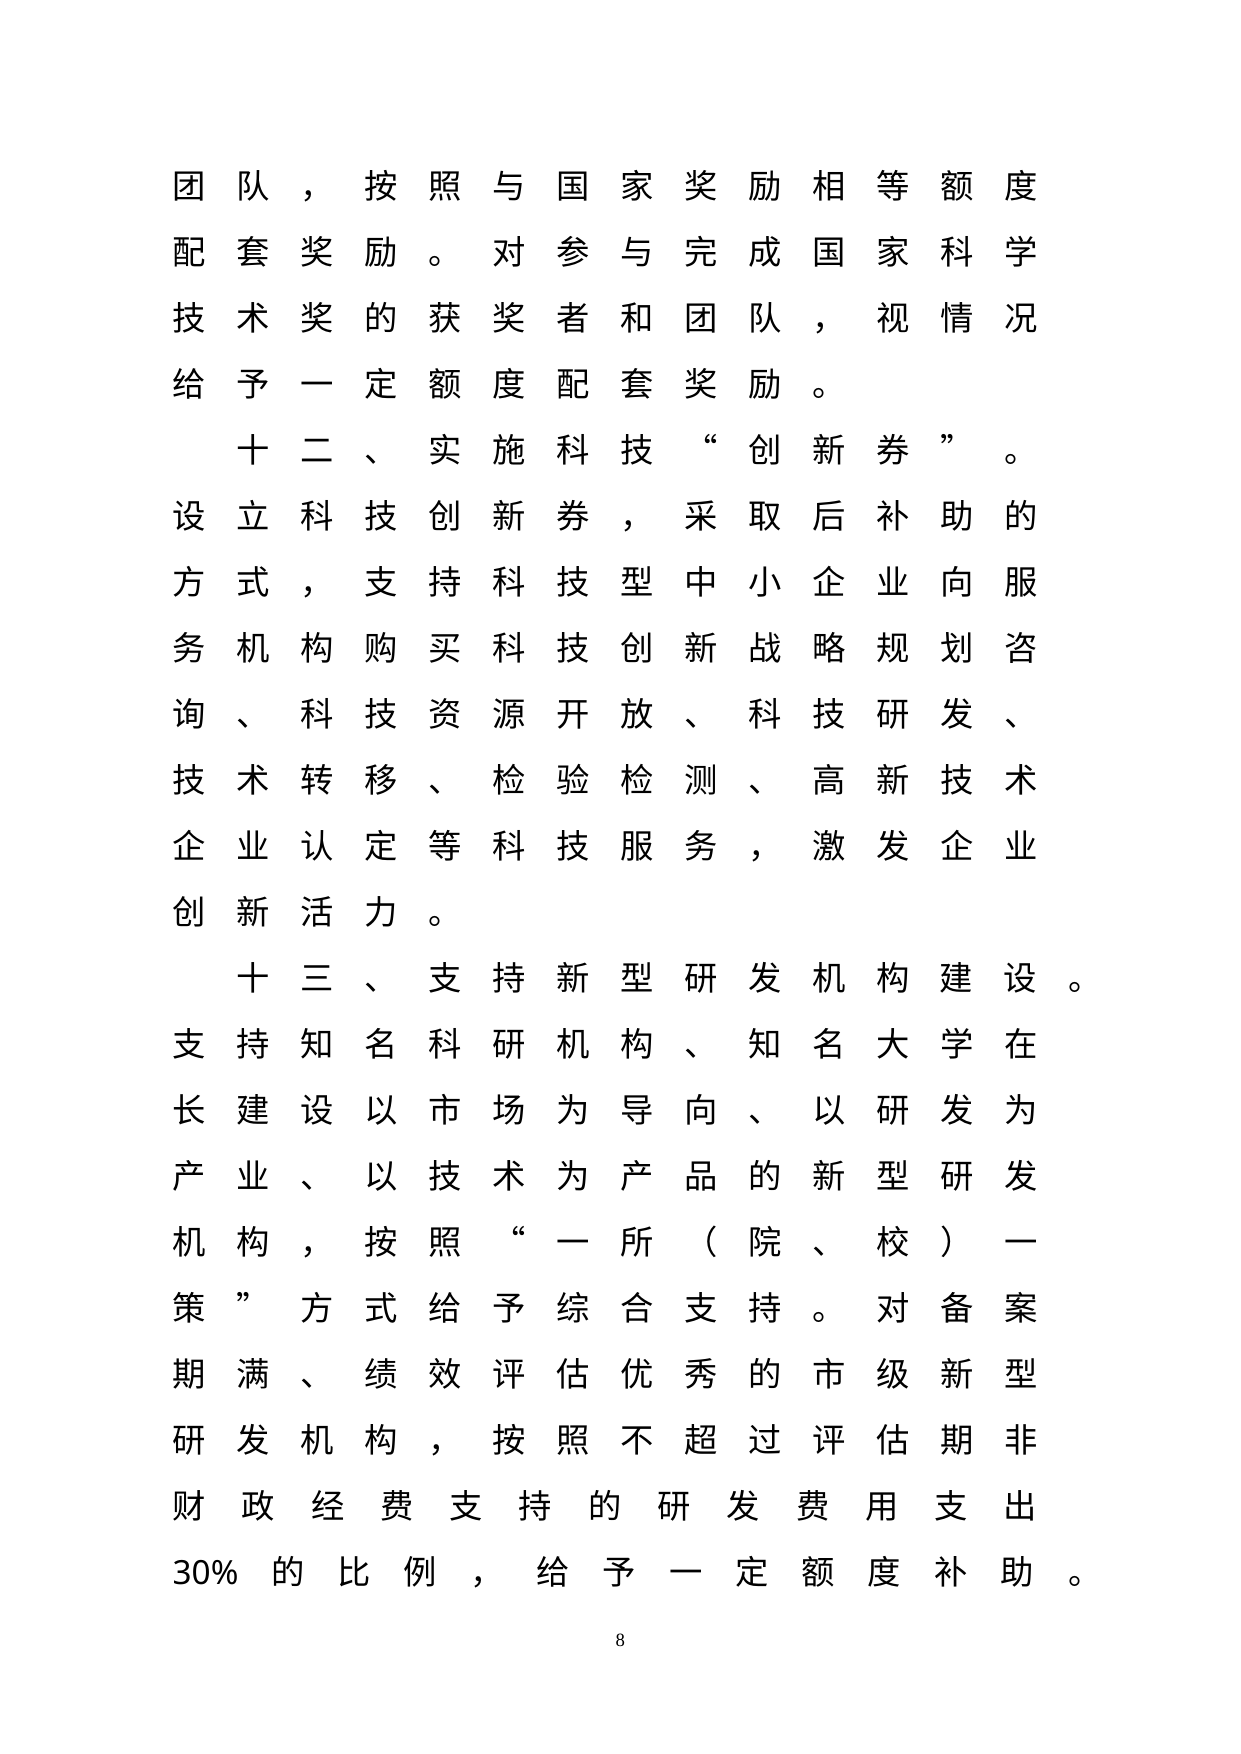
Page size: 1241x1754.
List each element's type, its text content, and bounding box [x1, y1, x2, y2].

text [172, 151, 1068, 415]
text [172, 943, 1068, 1603]
text 十二、实施科技“创新券”。设立科技创新券，采取后补助的方式，支持科技型中小企业向服务机构购买科技创新战略规划咨询、科技资源开放、科技研发、技术转移、检验检测、高新技术企业认定等科技服务，激发企业创新活力。 [172, 415, 1068, 943]
